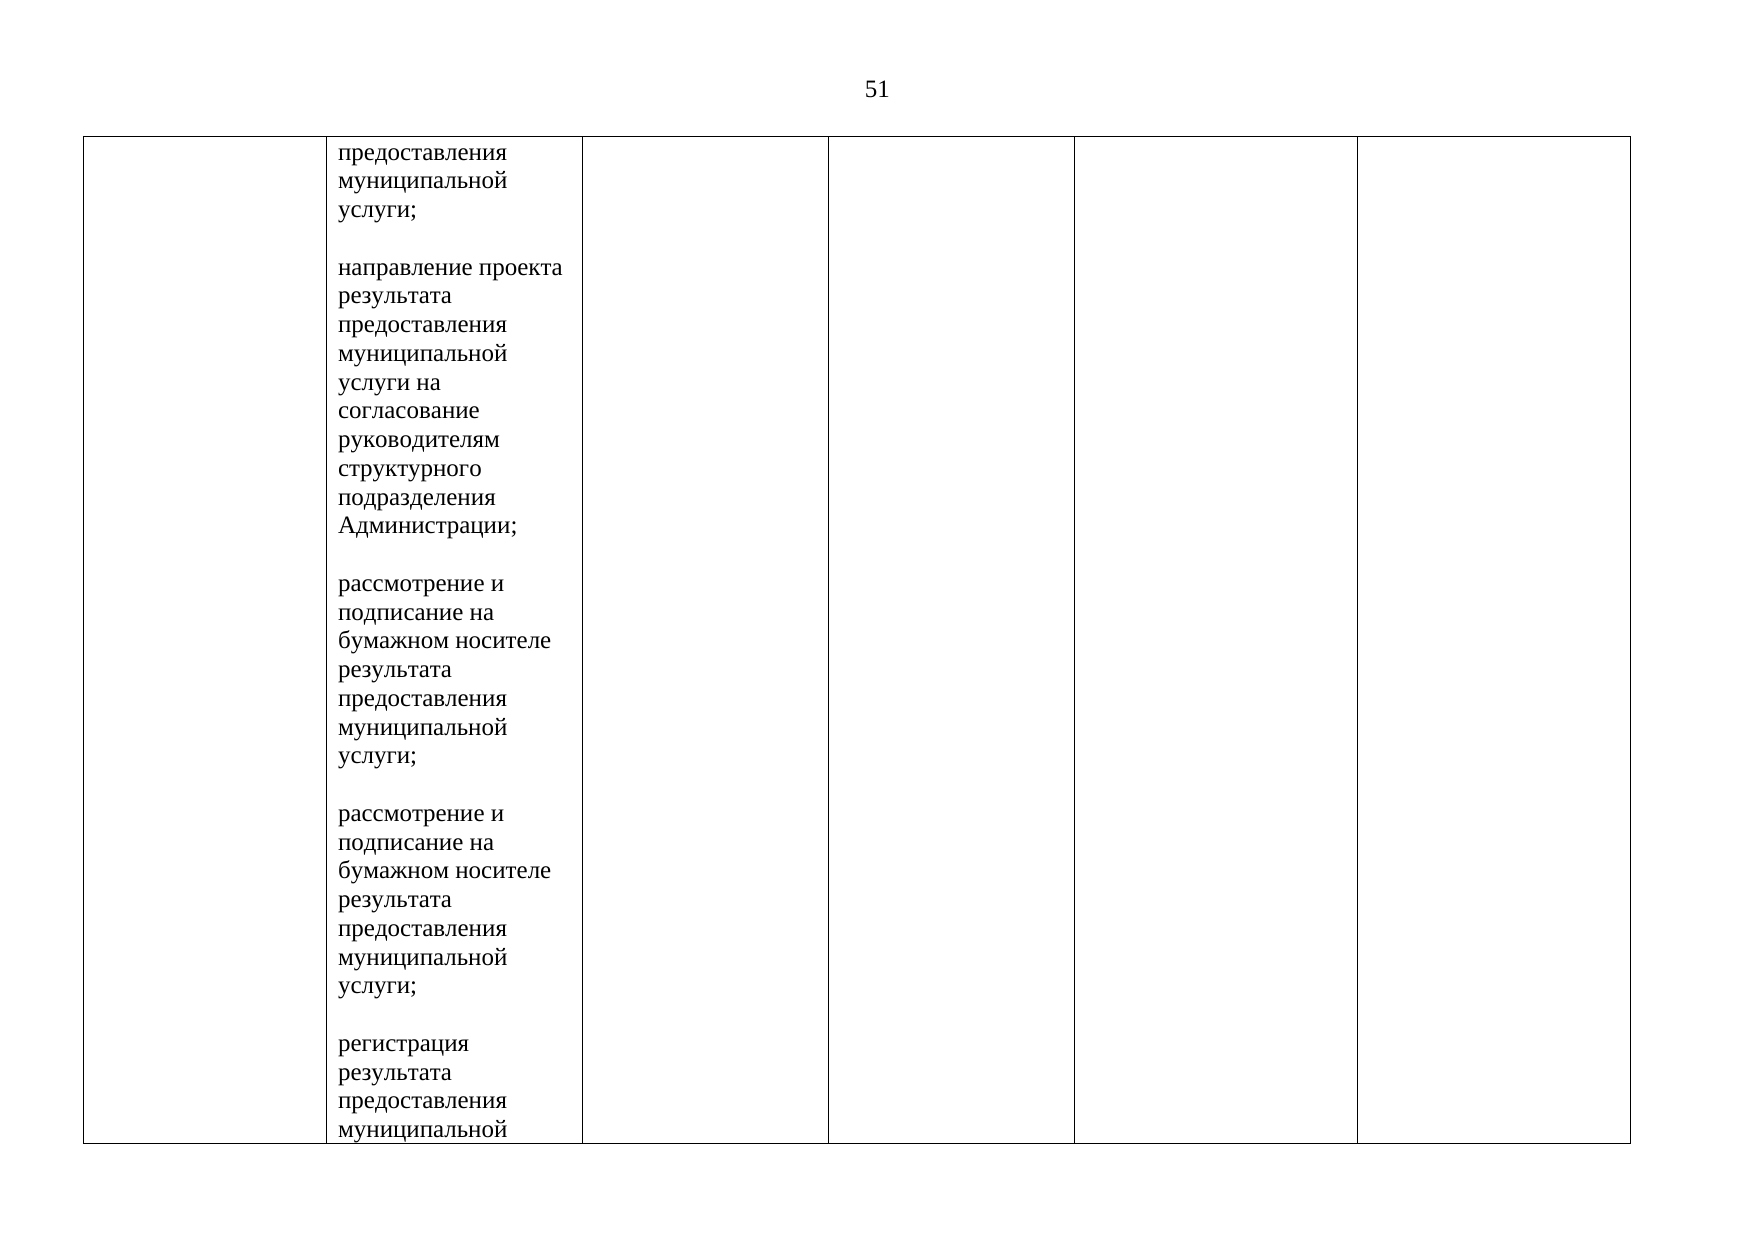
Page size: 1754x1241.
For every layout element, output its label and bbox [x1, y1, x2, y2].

table_cell [327, 137, 582, 1143]
table_cell [84, 137, 326, 1143]
table_cell [1075, 137, 1357, 1143]
table_cell [583, 137, 828, 1143]
table_cell [1358, 137, 1630, 1143]
table_cell [829, 137, 1074, 1143]
